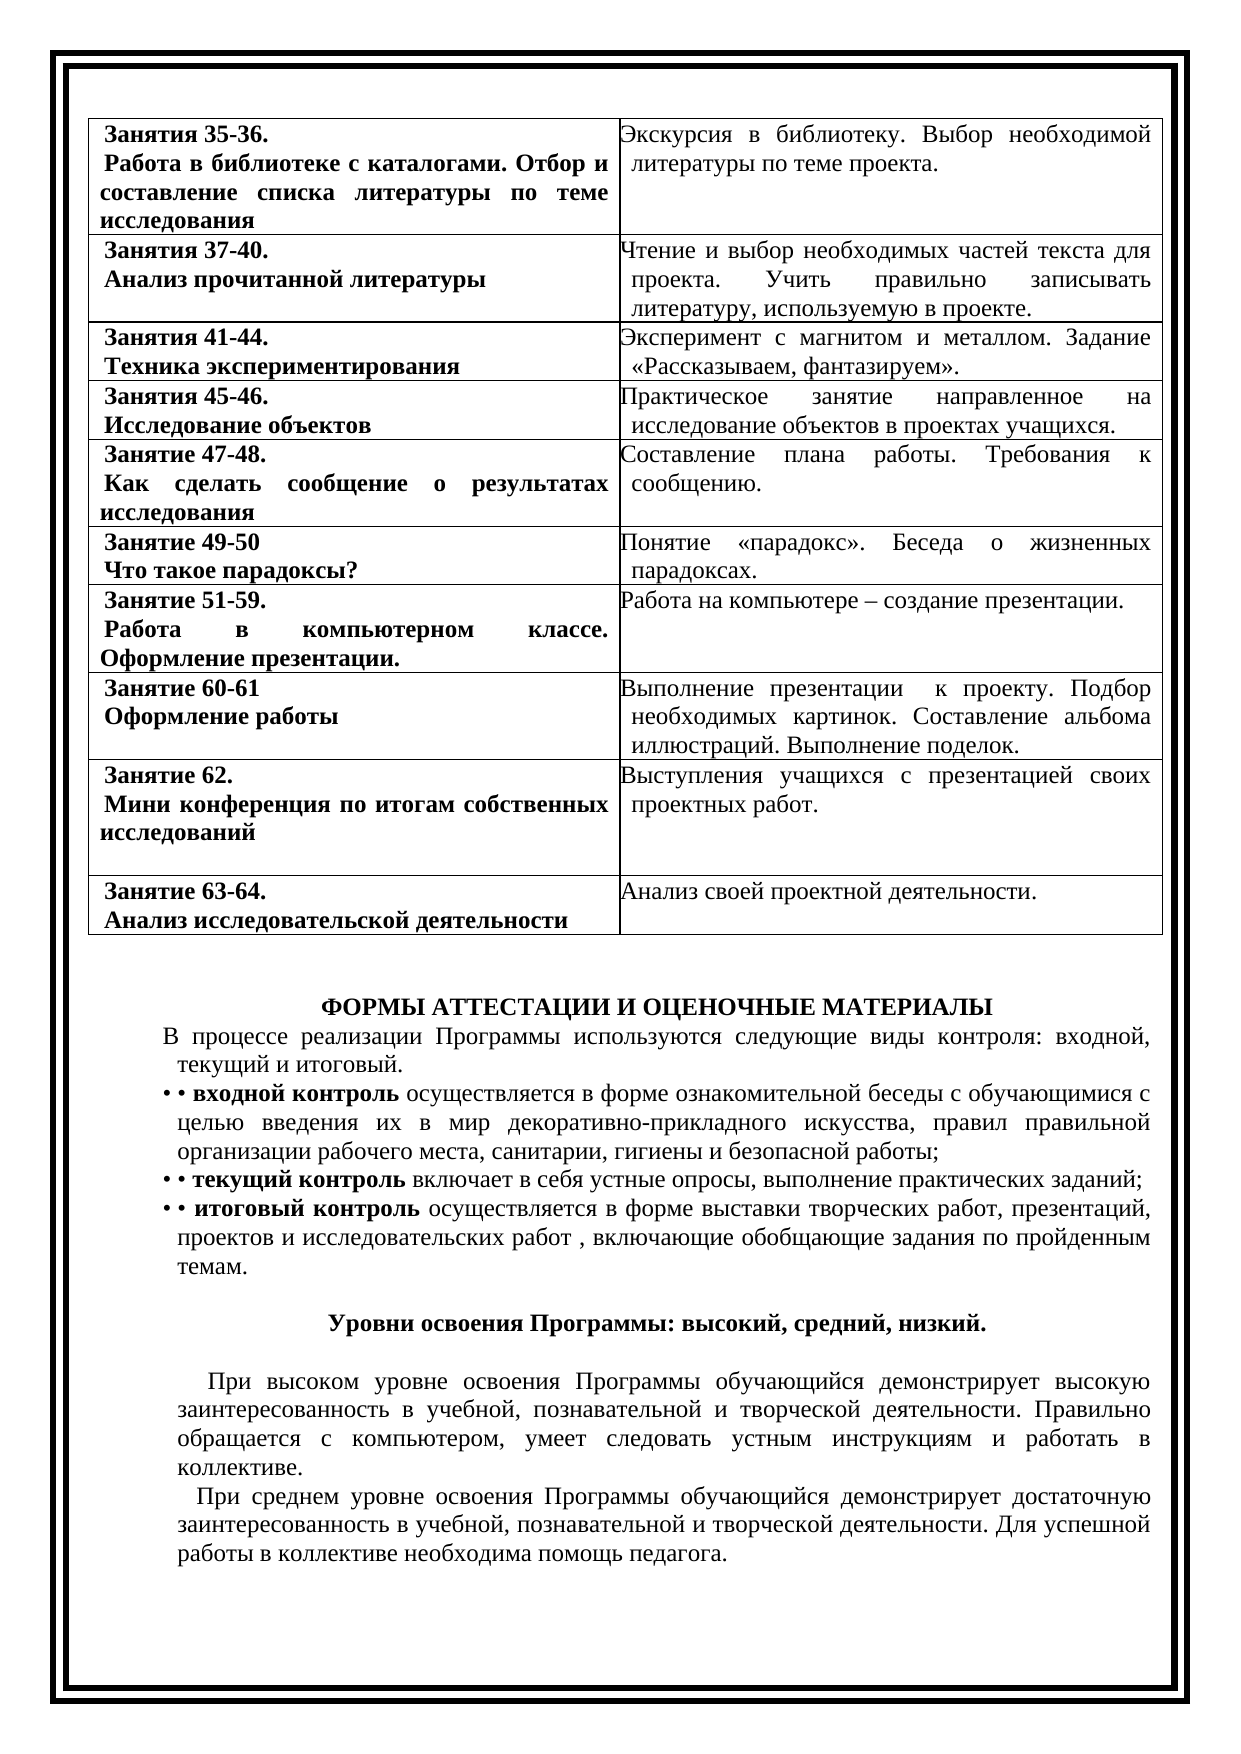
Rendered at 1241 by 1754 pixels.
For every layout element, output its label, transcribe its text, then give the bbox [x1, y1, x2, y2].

table_cell Занятия 37-40. Анализ прочитанной литературы [89, 235, 619, 321]
table_cell Практическое занятие направленное на исследование объектов в проектах учащихся. [621, 381, 1162, 438]
table_cell Чтение и выбор необходимых частей текста для проекта. Учить правильно записывать литературу, используемую в проекте. [621, 235, 1162, 321]
table_cell Занятие 62. Мини конференция по итогам собственных исследований [89, 760, 619, 875]
table_cell Эксперимент с магнитом и металлом. Задание «Рассказываем, фантазируем». [621, 323, 1162, 380]
table_cell Выполнение презентации к проекту. Подбор необходимых картинок. Составление альбома иллюстраций. Выполнение поделок. [621, 673, 1162, 759]
table_cell Занятие 63-64. Анализ исследовательской деятельности [89, 876, 619, 933]
table_cell Выступления учащихся с презентацией своих проектных работ. [621, 760, 1162, 875]
table_cell Занятия 45-46. Исследование объектов [89, 381, 619, 438]
table_cell Занятие 60-61 Оформление работы [89, 673, 619, 759]
table_cell Составление плана работы. Требования к сообщению. [621, 440, 1162, 526]
table_cell Понятие «парадокс». Беседа о жизненных парадоксах. [621, 527, 1162, 584]
table_cell Занятия 41-44. Техника экспериментирования [89, 323, 619, 380]
table_cell Занятие 49-50 Что такое парадоксы? [89, 527, 619, 584]
table_cell Анализ своей проектной деятельности. [621, 876, 1162, 933]
table_cell Занятие 47-48. Как сделать сообщение о результатах исследования [89, 440, 619, 526]
list • итоговый контроль осуществляется в форме выставки творческих работ, презентаций, проектов и исследовательских работ , включающие обобщающие задания по пройденным темам. [162, 1193, 1152, 1279]
text В процессе реализации Программы используются следующие виды контроля: входной, текущий и итоговый. [162, 1021, 1152, 1078]
list • текущий контроль включает в себя устные опросы, выполнение практических заданий; [162, 1164, 1152, 1193]
table_cell Экскурсия в библиотеку. Выбор необходимой литературы по теме проекта. [621, 119, 1162, 234]
text ФОРМЫ АТТЕСТАЦИИ И ОЦЕНОЧНЫЕ МАТЕРИАЛЫ [162, 992, 1152, 1021]
table_cell Занятия 35-36. Работа в библиотеке с каталогами. Отбор и составление списка литературы по теме исследования [89, 119, 619, 234]
table_cell Работа на компьютере – создание презентации. [621, 585, 1162, 672]
table_cell Занятие 51-59. Работа в компьютерном классе. Оформление презентации. [89, 585, 619, 672]
text При среднем уровне освоения Программы обучающийся демонстрирует достаточную заинтересованность в учебной, познавательной и творческой деятельности. Для успешной работы в коллективе необходима помощь педагога. [162, 1481, 1152, 1567]
text Уровни освоения Программы: высокий, средний, низкий. [162, 1308, 1152, 1337]
list • входной контроль осуществляется в форме ознакомительной беседы с обучающимися с целью введения их в мир декоративно-прикладного искусства, правил правильной организации рабочего места, санитарии, гигиены и безопасной работы; [162, 1078, 1152, 1164]
text При высоком уровне освоения Программы обучающийся демонстрирует высокую заинтересованность в учебной, познавательной и творческой деятельности. Правильно обращается с компьютером, умеет следовать устным инструкциям и работать в коллективе. [162, 1366, 1152, 1481]
